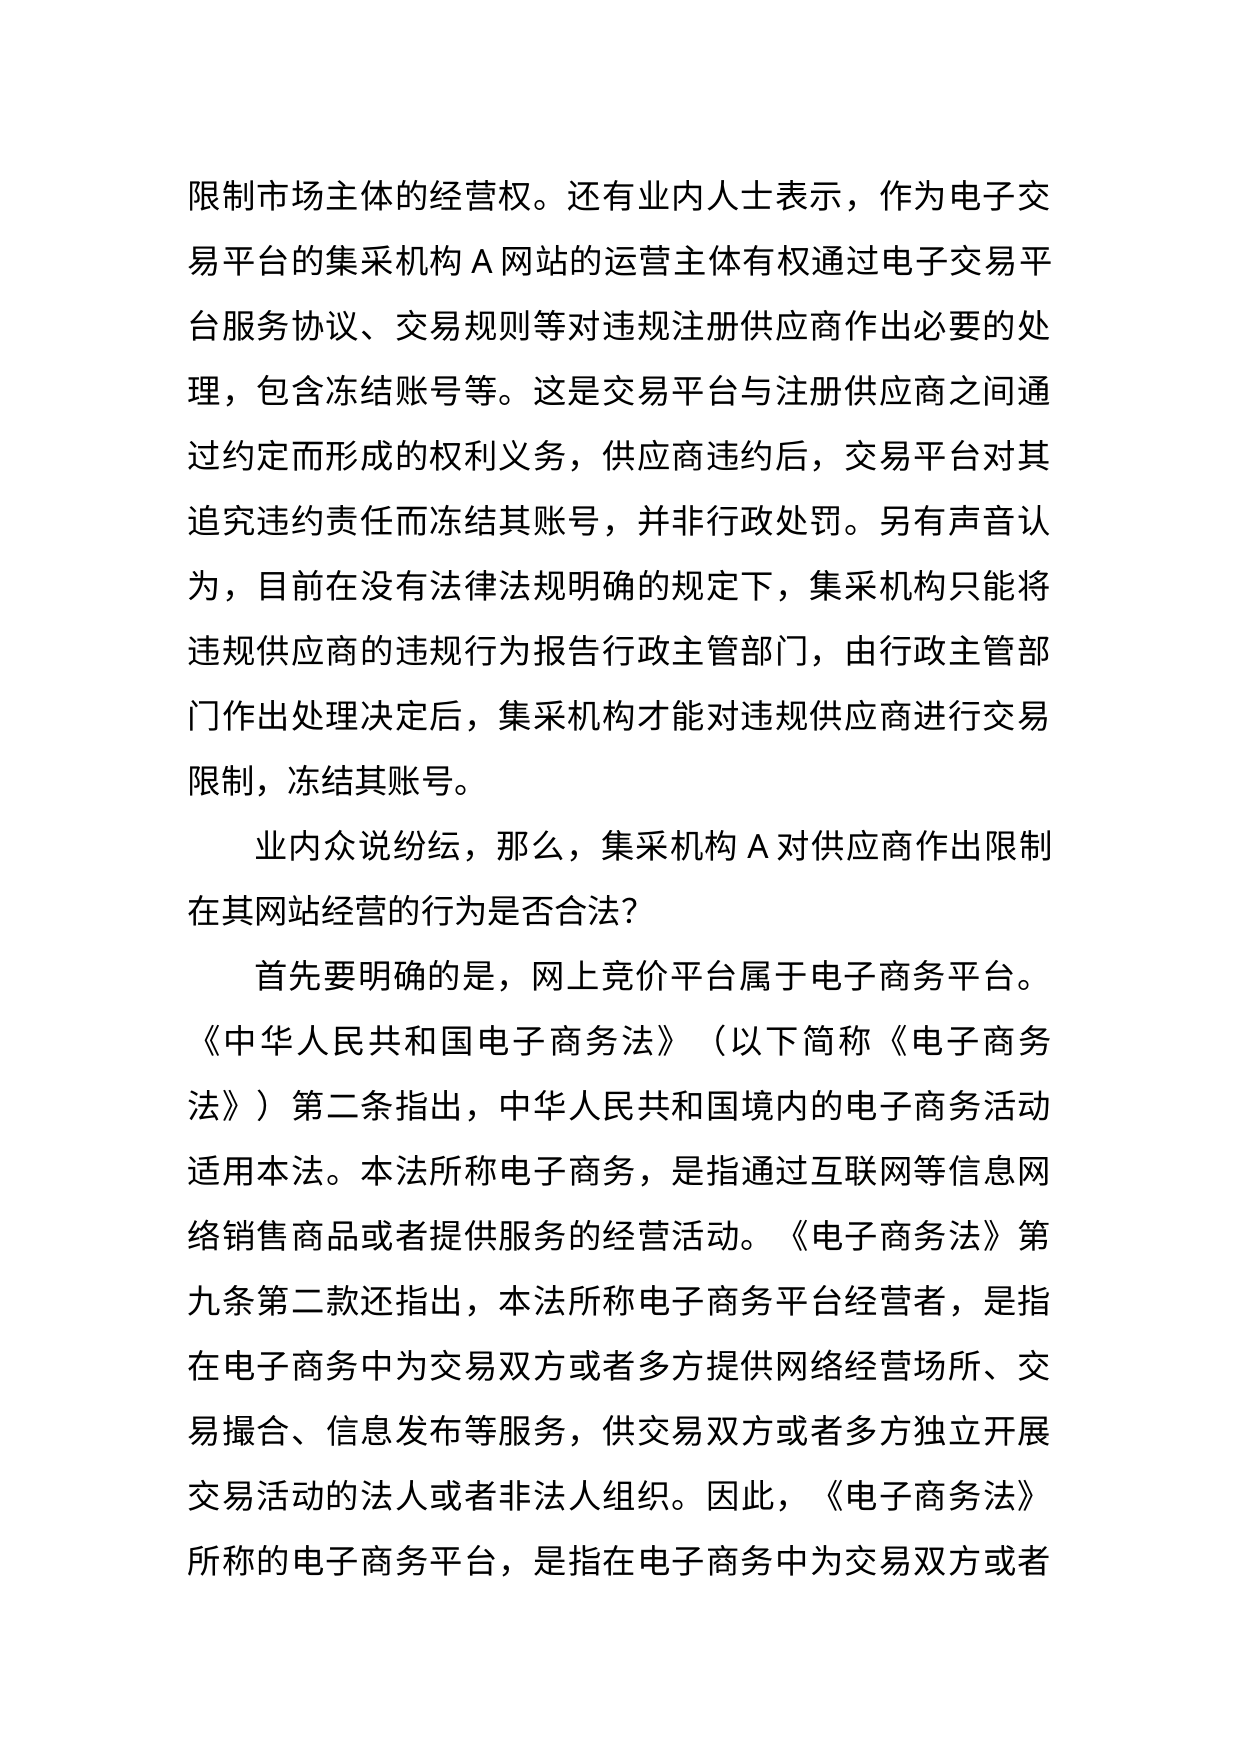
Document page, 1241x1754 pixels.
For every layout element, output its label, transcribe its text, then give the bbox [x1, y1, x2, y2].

text 业内众说纷纭，那么，集采机构A对供应商作出限制在其网站经营的行为是否合法？ [187, 812, 1053, 942]
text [187, 162, 1053, 812]
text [187, 942, 1053, 1592]
